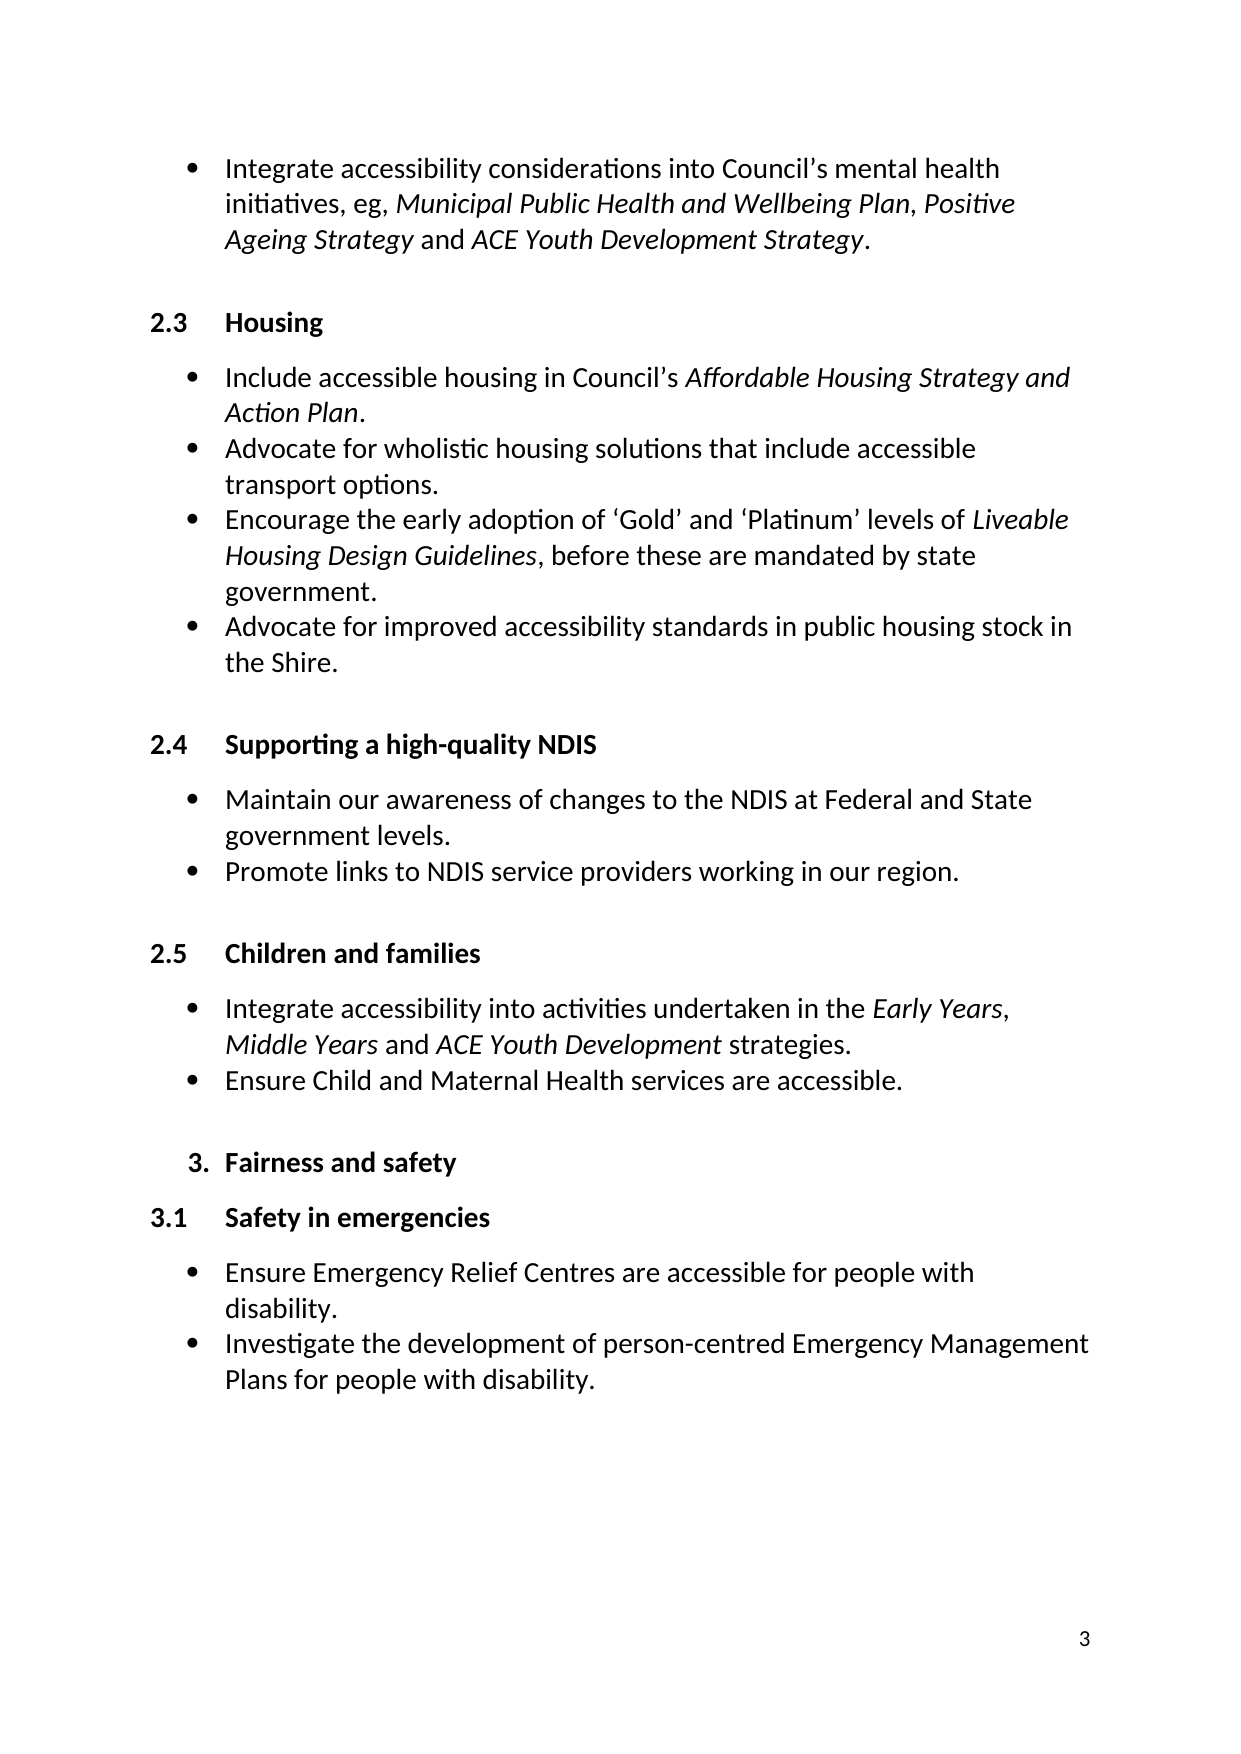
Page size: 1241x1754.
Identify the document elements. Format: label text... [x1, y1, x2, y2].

list Maintain our awareness of changes to the NDIS at Federal and State government levels. [187, 781, 1090, 853]
list Encourage the early adoption of ‘Gold’ and ‘Platinum’ levels of Liveable Housing Design Guidelines, before these are mandated by state government. [187, 501, 1090, 608]
text 2.3 Housing [150, 304, 1090, 339]
text 2.4 Supporting a high-quality NDIS [150, 726, 1090, 762]
list Advocate for improved accessibility standards in public housing stock in the Shire. [187, 608, 1090, 679]
text 3. Fairness and safety [150, 1144, 1090, 1180]
list Advocate for wholistic housing solutions that include accessible transport options. [187, 430, 1090, 501]
list Ensure Child and Maternal Health services are accessible. [187, 1062, 1090, 1097]
list Ensure Emergency Relief Centres are accessible for people with disability. [187, 1254, 1090, 1326]
list Include accessible housing in Council’s Affordable Housing Strategy and Action Plan. [187, 359, 1090, 430]
list Promote links to NDIS service providers working in our region. [187, 853, 1090, 888]
list Investigate the development of person-centred Emergency Management Plans for people with disability. [187, 1326, 1090, 1397]
text 2.5 Children and families [150, 935, 1090, 971]
list Integrate accessibility into activities undertaken in the Early Years, Middle Years and ACE Youth Development strategies. [187, 990, 1090, 1062]
list Integrate accessibility considerations into Council’s mental health initiatives, eg, Municipal Public Health and Wellbeing Plan, Positive Ageing Strategy and ACE Youth Development Strategy. [187, 150, 1090, 257]
text 3.1 Safety in emergencies [150, 1199, 1090, 1235]
